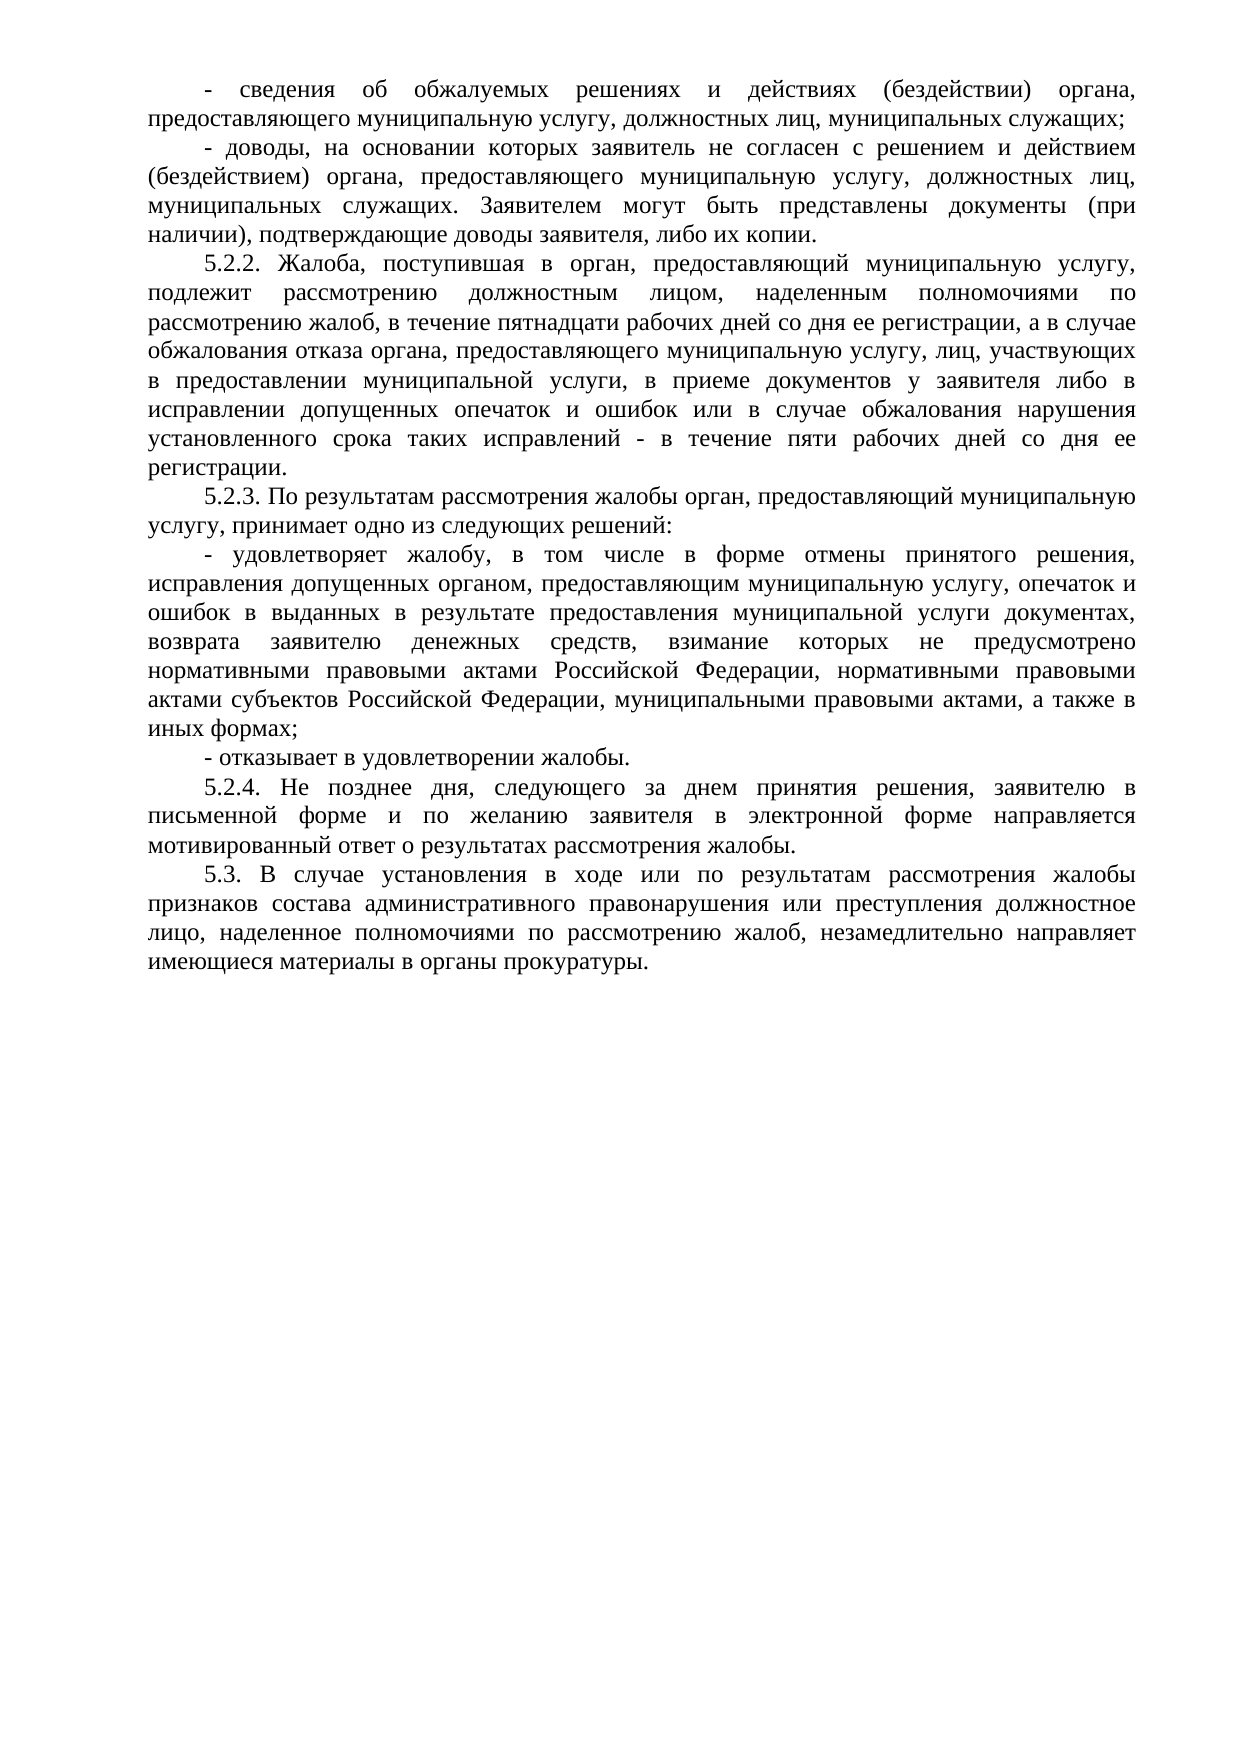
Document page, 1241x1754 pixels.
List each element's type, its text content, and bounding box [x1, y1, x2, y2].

text - сведения об обжалуемых решениях и действиях (бездействии) органа, предоставляющего муниципальную услугу, должностных лиц, муниципальных служащих; [148, 74, 1137, 132]
text - удовлетворяет жалобу, в том числе в форме отмены принятого решения, исправления допущенных органом, предоставляющим муниципальную услугу, опечаток и ошибок в выданных в результате предоставления муниципальной услуги документах, возврата заявителю денежных средств, взимание которых не предусмотрено нормативными правовыми актами Российской Федерации, нормативными правовыми актами субъектов Российской Федерации, муниципальными правовыми актами, а также в иных формах; [148, 539, 1137, 742]
text 5.3. В случае установления в ходе или по результатам рассмотрения жалобы признаков состава административного правонарушения или преступления должностное лицо, наделенное полномочиями по рассмотрению жалоб, незамедлительно направляет имеющиеся материалы в органы прокуратуры. [148, 858, 1137, 975]
text - доводы, на основании которых заявитель не согласен с решением и действием (бездействием) органа, предоставляющего муниципальную услугу, должностных лиц, муниципальных служащих. Заявителем могут быть представлены документы (при наличии), подтверждающие доводы заявителя, либо их копии. [148, 132, 1137, 248]
text 5.2.2. Жалоба, поступившая в орган, предоставляющий муниципальную услугу, подлежит рассмотрению должностным лицом, наделенным полномочиями по рассмотрению жалоб, в течение пятнадцати рабочих дней со дня ее регистрации, а в случае обжалования отказа органа, предоставляющего муниципальную услугу, лиц, участвующих в предоставлении муниципальной услуги, в приеме документов у заявителя либо в исправлении допущенных опечаток и ошибок или в случае обжалования нарушения установленного срока таких исправлений - в течение пяти рабочих дней со дня ее регистрации. [148, 248, 1137, 481]
text 5.2.4. Не позднее дня, следующего за днем принятия решения, заявителю в письменной форме и по желанию заявителя в электронной форме направляется мотивированный ответ о результатах рассмотрения жалобы. [148, 771, 1137, 858]
text - отказывает в удовлетворении жалобы. [148, 742, 1137, 771]
text 5.2.3. По результатам рассмотрения жалобы орган, предоставляющий муниципальную услугу, принимает одно из следующих решений: [148, 481, 1137, 539]
